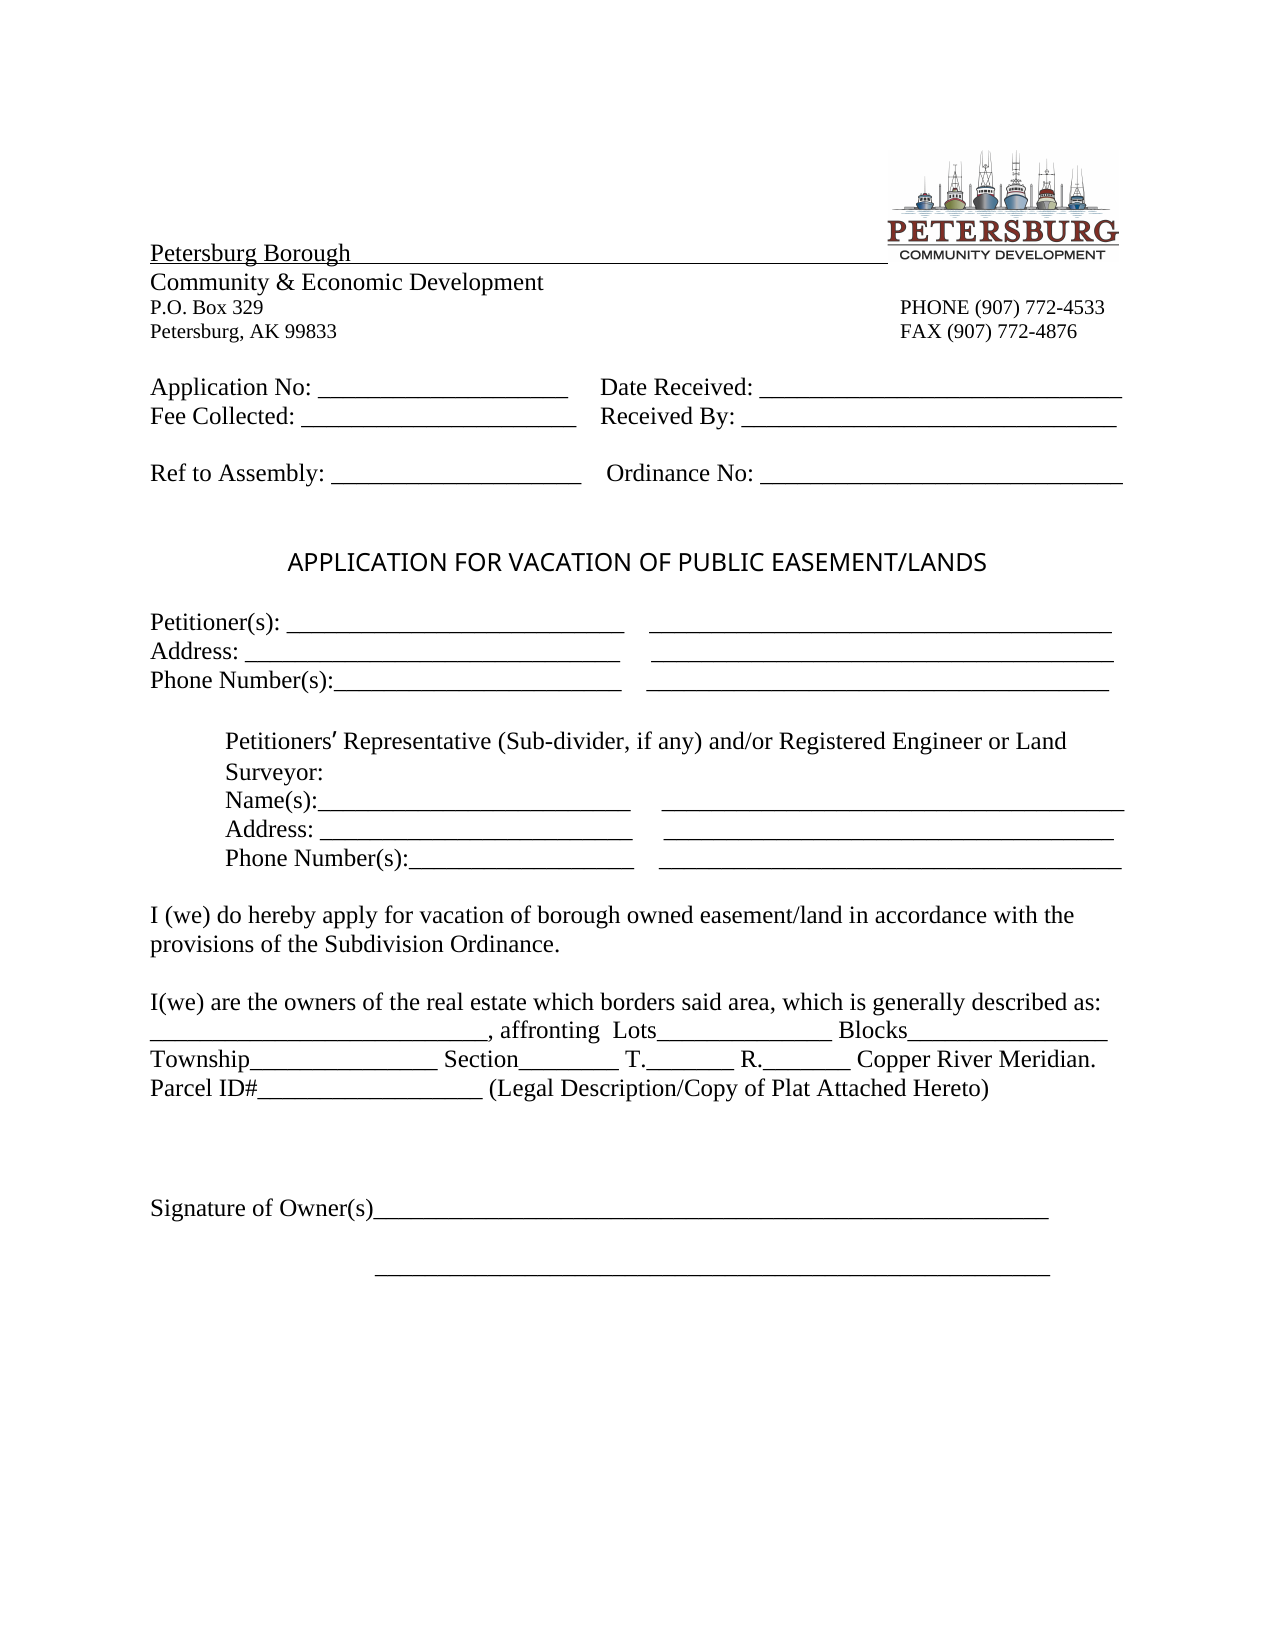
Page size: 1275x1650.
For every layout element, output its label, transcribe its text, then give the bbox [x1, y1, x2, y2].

text Petitioner(s): ___________________________ _____________________________________ [150, 607, 1125, 636]
text Fee Collected: ______________________ Received By: ______________________________ [150, 401, 1125, 430]
text Township_______________ Section________ T._______ R._______ Copper River Meridian. [150, 1044, 1125, 1073]
text ___________________________, affronting Lots______________ Blocks________________ [150, 1015, 1125, 1044]
text I (we) do hereby apply for vacation of borough owned easement/land in accordance with the provisions of the Subdivision Ordinance. [150, 900, 1125, 958]
text Parcel ID#__________________ (Legal Description/Copy of Plat Attached Hereto) [150, 1073, 1125, 1102]
text Signature of Owner(s)______________________________________________________ [150, 1193, 1125, 1222]
text I(we) are the owners of the real estate which borders said area, which is generally described as: [150, 987, 1125, 1015]
text Petersburg, AK 99833 FAX (907) 772-4876 [150, 319, 1125, 343]
text Application No: ____________________ Date Received: _____________________________ [150, 372, 1125, 401]
text Address: _________________________ ____________________________________ [150, 814, 1125, 843]
text P.O. Box 329 PHONE (907) 772-4533 [150, 295, 1125, 319]
text Petitioners’ Representative (Sub-divider, if any) and/or Registered Engineer or Land Surveyor: [150, 722, 1125, 785]
text ______________________________________________________ [150, 1251, 1125, 1279]
text Name(s):_________________________ _____________________________________ [150, 785, 1125, 814]
text Phone Number(s):__________________ _____________________________________ [150, 843, 1125, 872]
subtitle Petersburg Borough [150, 151, 1125, 267]
picture [887, 150, 1119, 262]
text Address: ______________________________ _____________________________________ [150, 636, 1125, 665]
subtitle APPLICATION FOR VACATION OF PUBLIC EASEMENT/LANDS [150, 545, 1125, 579]
text Community & Economic Development [150, 267, 1125, 295]
text Phone Number(s):_______________________ _____________________________________ [150, 665, 1125, 694]
text Ref to Assembly: ____________________ Ordinance No: _____________________________ [150, 458, 1125, 487]
